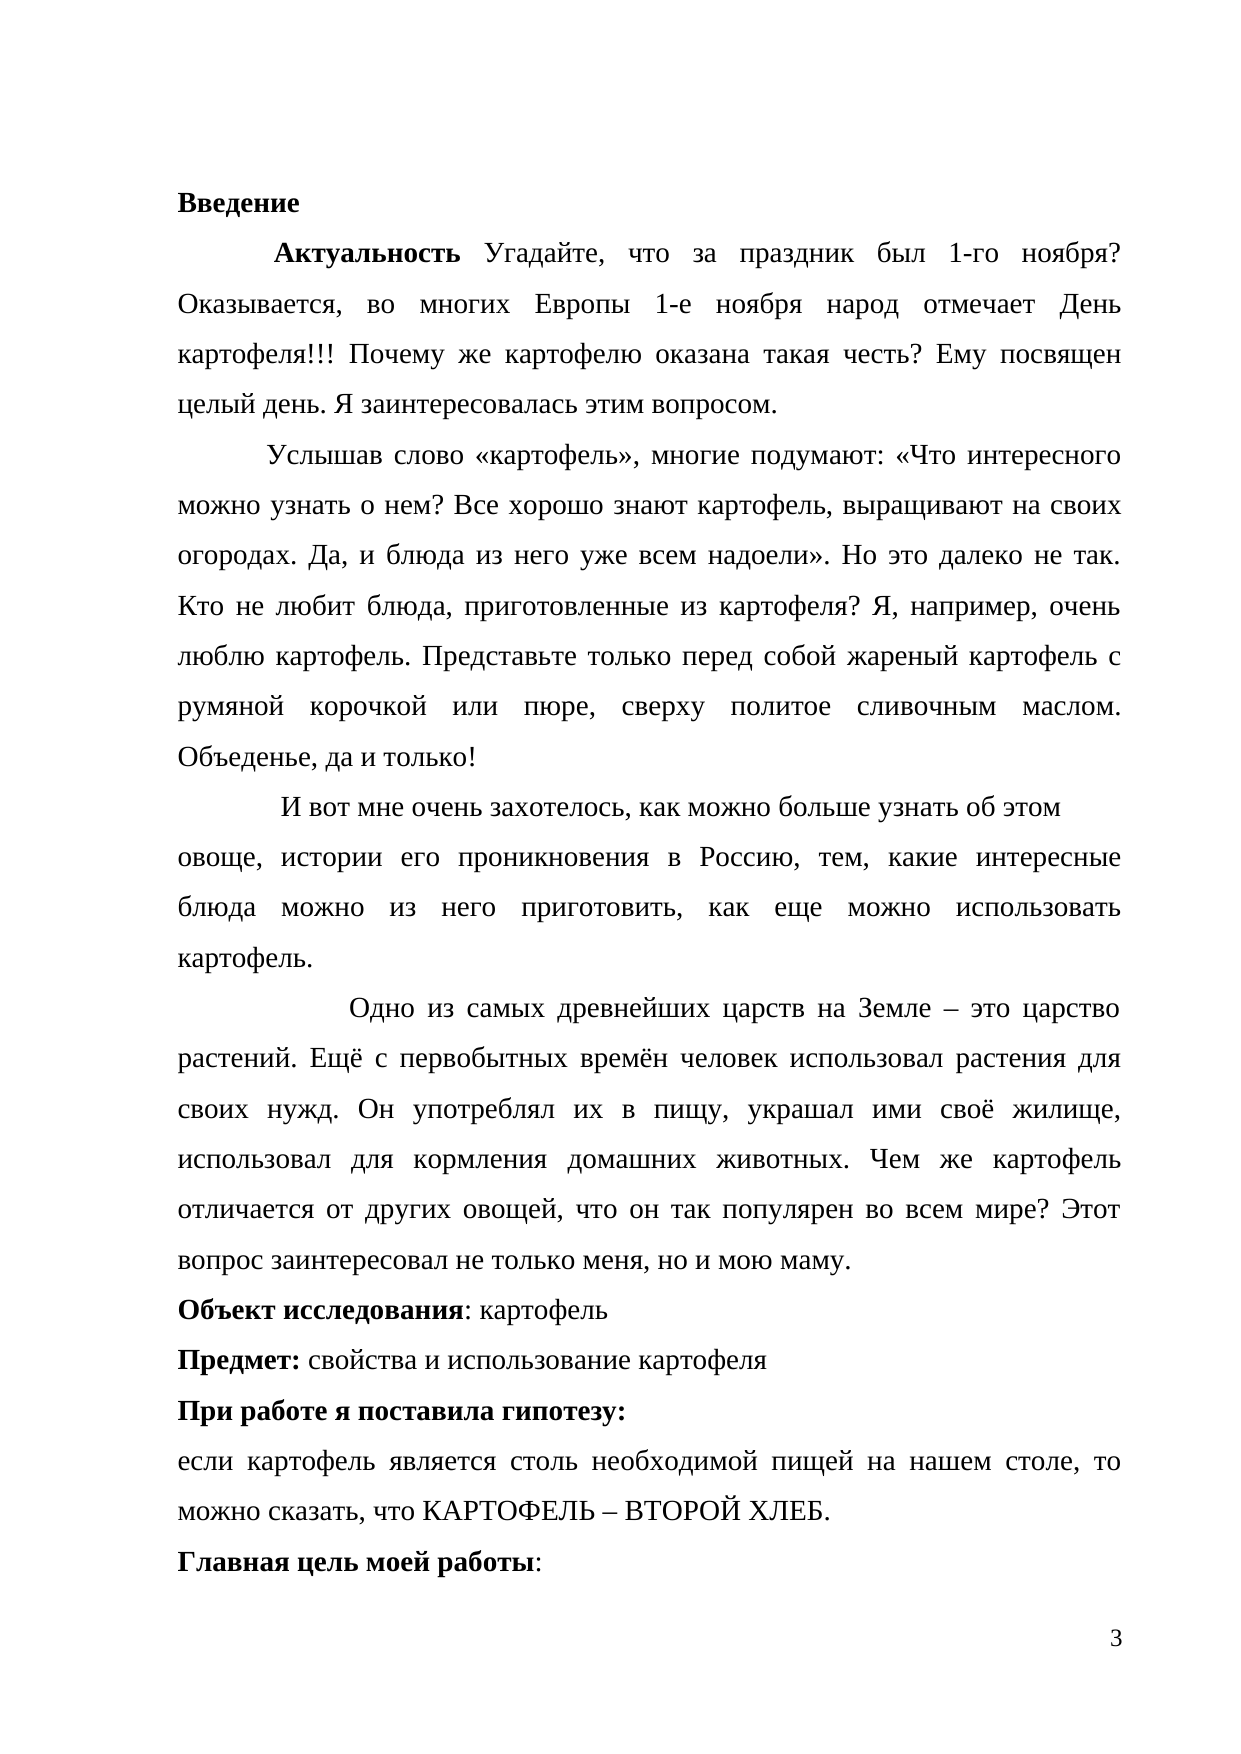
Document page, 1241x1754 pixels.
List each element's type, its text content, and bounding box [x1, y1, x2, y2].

text Одно из самых древнейших царств на Земле – это царство растений. Ещё с первобытных времён человек использовал растения для своих нужд. Он употреблял их в пищу, украшал ими своё жилище, использовал для кормления домашних животных. Чем же картофель отличается от других овощей, что он так популярен во всем мире? Этот вопрос заинтересовал не только меня, но и мою маму. [177, 990, 1122, 1275]
text Актуальность Угадайте, что за праздник был 1-го ноября? Оказывается, во многих Европы 1-е ноября народ отмечает День картофеля!!! Почему же картофелю оказана такая честь? Ему посвящен целый день. Я заинтересовалась этим вопросом. [177, 236, 1122, 420]
text если картофель является столь необходимой пищей на нашем столе, то можно сказать, что КАРТОФЕЛЬ – ВТОРОЙ ХЛЕБ. [177, 1443, 1122, 1527]
text Главная цель моей работы: [177, 1544, 1122, 1577]
text При работе я поставила гипотезу: [177, 1393, 1122, 1426]
text Услышав слово «картофель», многие подумают: «Что интересного можно узнать о нем? Все хорошо знают картофель, выращивают на своих огородах. Да, и блюда из него уже всем надоели». Но это далеко не так. Кто не любит блюда, приготовленные из картофеля? Я, например, очень люблю картофель. Представьте только перед собой жареный картофель с румяной корочкой или пюре, сверху политое сливочным маслом. Объеденье, да и только! [177, 437, 1122, 772]
text Объект исследования: картофель [177, 1292, 1122, 1326]
text Введение [177, 185, 1122, 219]
text Предмет: свойства и использование картофеля [177, 1342, 1122, 1376]
text овоще, истории его проникновения в Россию, тем, какие интересные блюда можно из него приготовить, как еще можно использовать картофель. [177, 839, 1122, 973]
text И вот мне очень захотелось, как можно больше узнать об этом [177, 789, 1122, 822]
